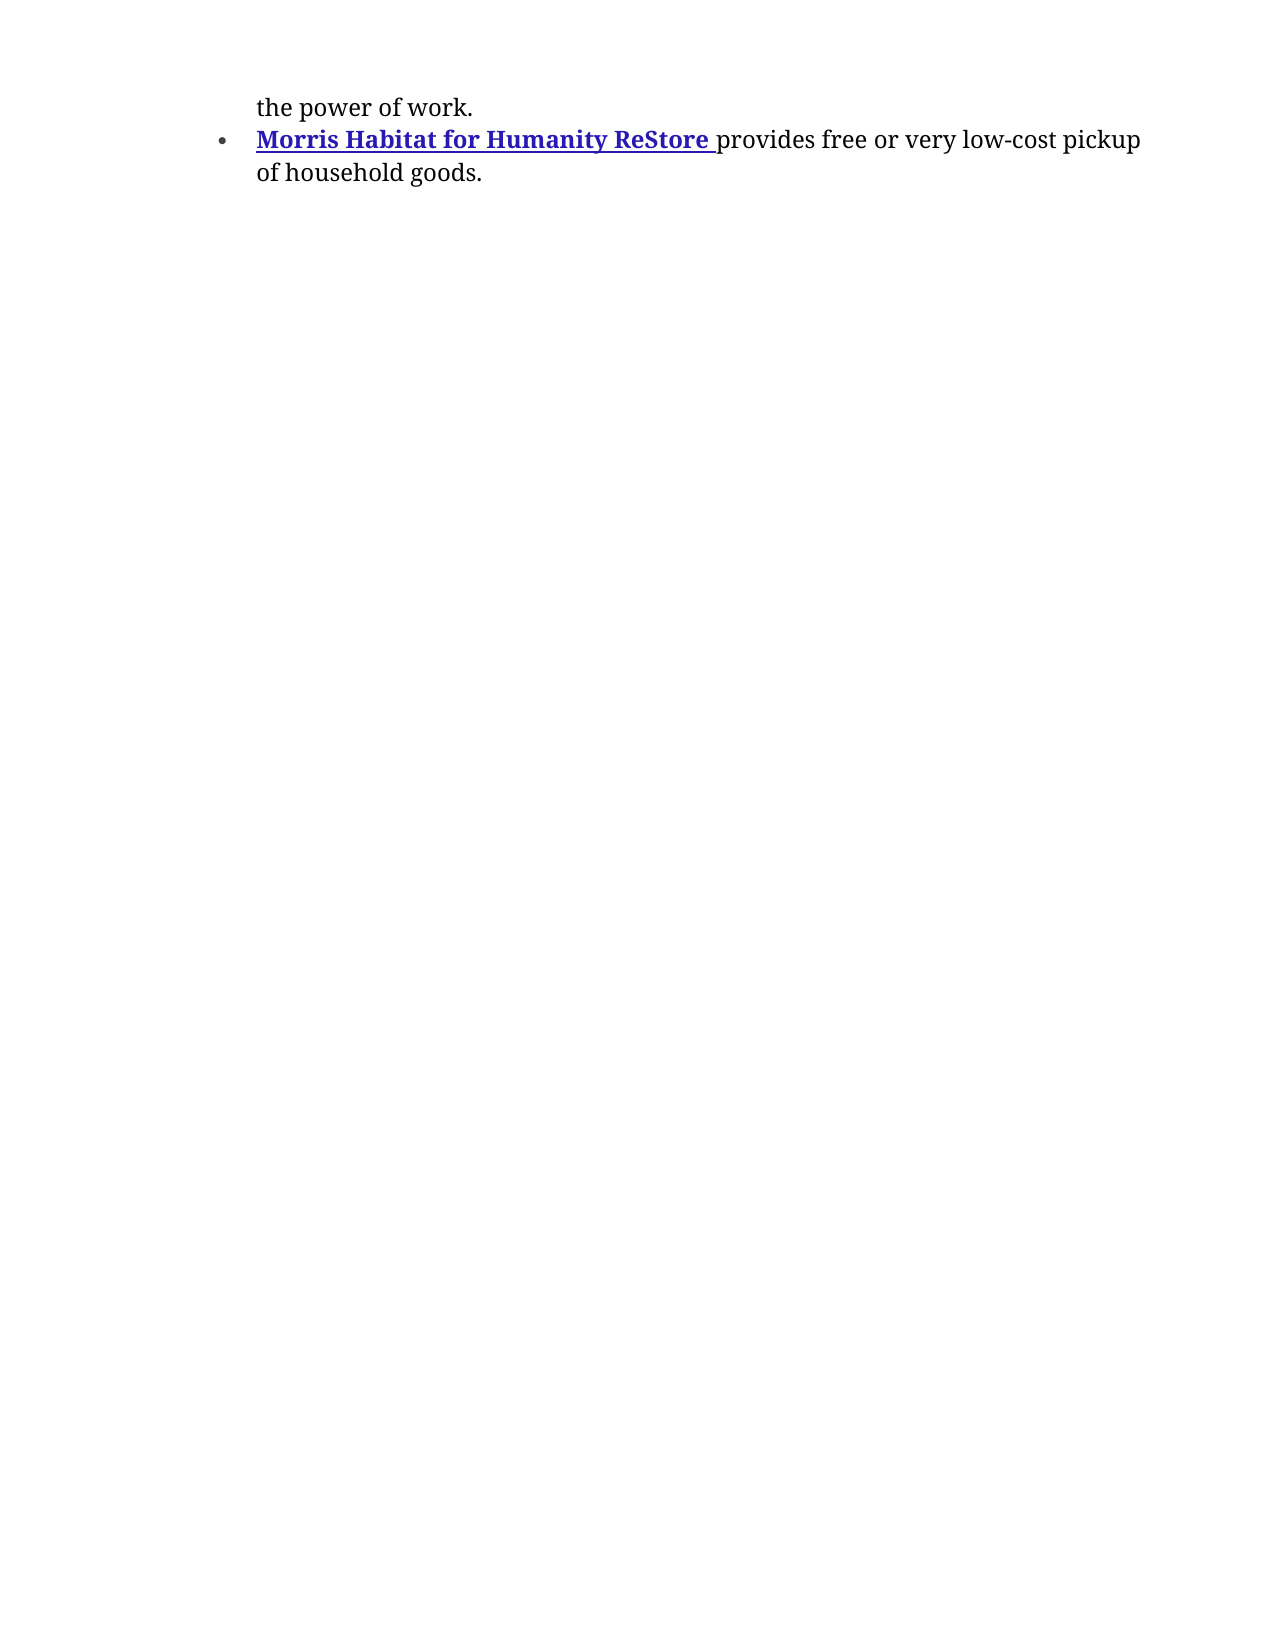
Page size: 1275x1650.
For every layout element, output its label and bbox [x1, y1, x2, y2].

table_header [75, 75, 1200, 233]
